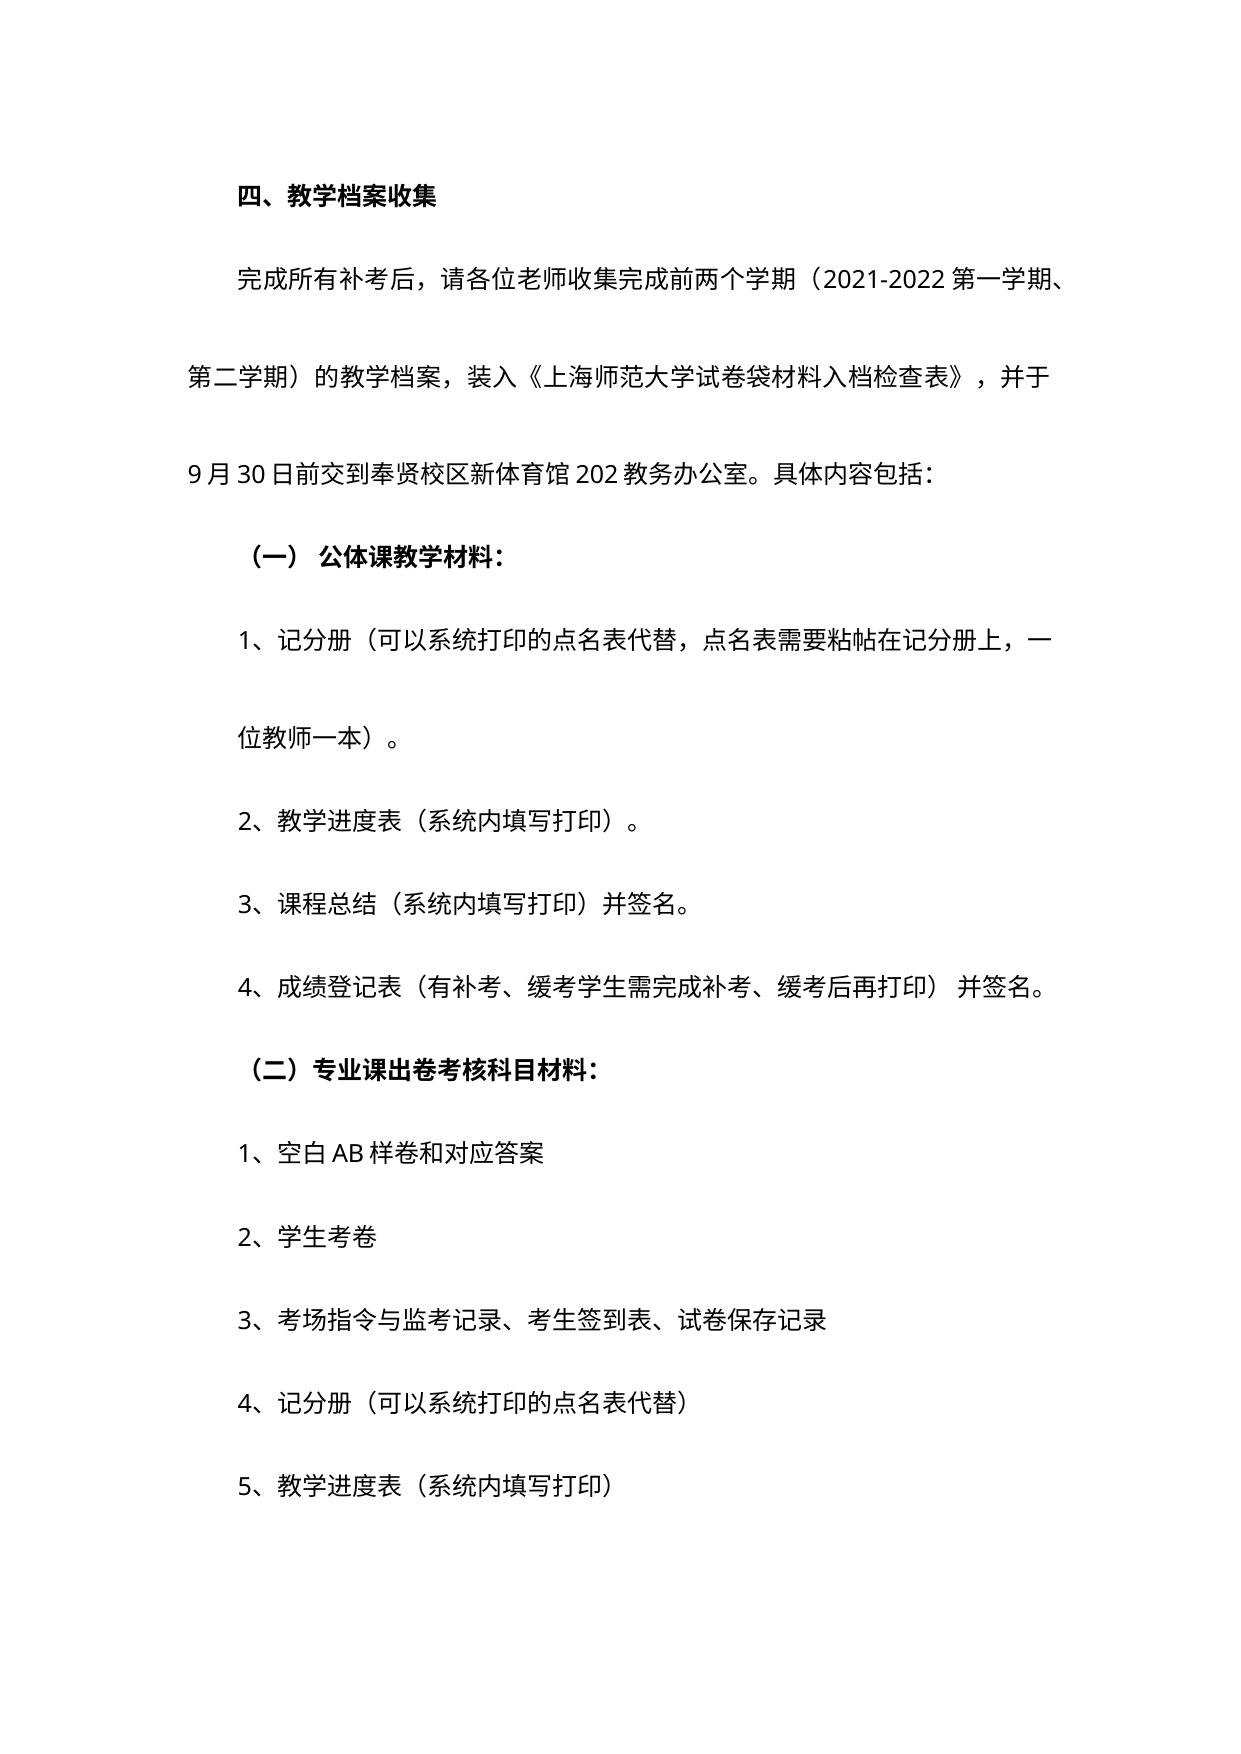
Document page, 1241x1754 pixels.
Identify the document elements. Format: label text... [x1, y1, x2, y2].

text 2、教学进度表（系统内填写打印）。 [238, 787, 1053, 852]
text 1、记分册（可以系统打印的点名表代替，点名表需要粘帖在记分册上，⼀位教师一本）。 [238, 606, 1053, 769]
list 公体课教学材料： [237, 523, 1053, 588]
text 4、成绩登记表（有补考、缓考学⽣需完成补考、缓考后再打印） 并签名。 [238, 953, 1053, 1018]
text 3、考场指令与监考记录、考生签到表、试卷保存记录 [187, 1286, 1053, 1351]
text 4、记分册（可以系统打印的点名表代替） [187, 1369, 1053, 1434]
text 四、教学档案收集 [187, 162, 1053, 227]
text 3、课程总结（系统内填写打印）并签名。 [238, 870, 1053, 935]
text （二）专业课出卷考核科目材料： [187, 1036, 1053, 1101]
text 1、空白AB样卷和对应答案 [187, 1119, 1053, 1184]
text 5、教学进度表（系统内填写打印） [187, 1452, 1053, 1517]
text 完成所有补考后，请各位老师收集完成前两个学期（2021-2022第一学期、第二学期）的教学档案，装入《上海师范大学试卷袋材料入档检查表》，并于9月30日前交到奉贤校区新体育馆202教务办公室。具体内容包括： [187, 245, 1053, 505]
text 2、学生考卷 [187, 1203, 1053, 1268]
